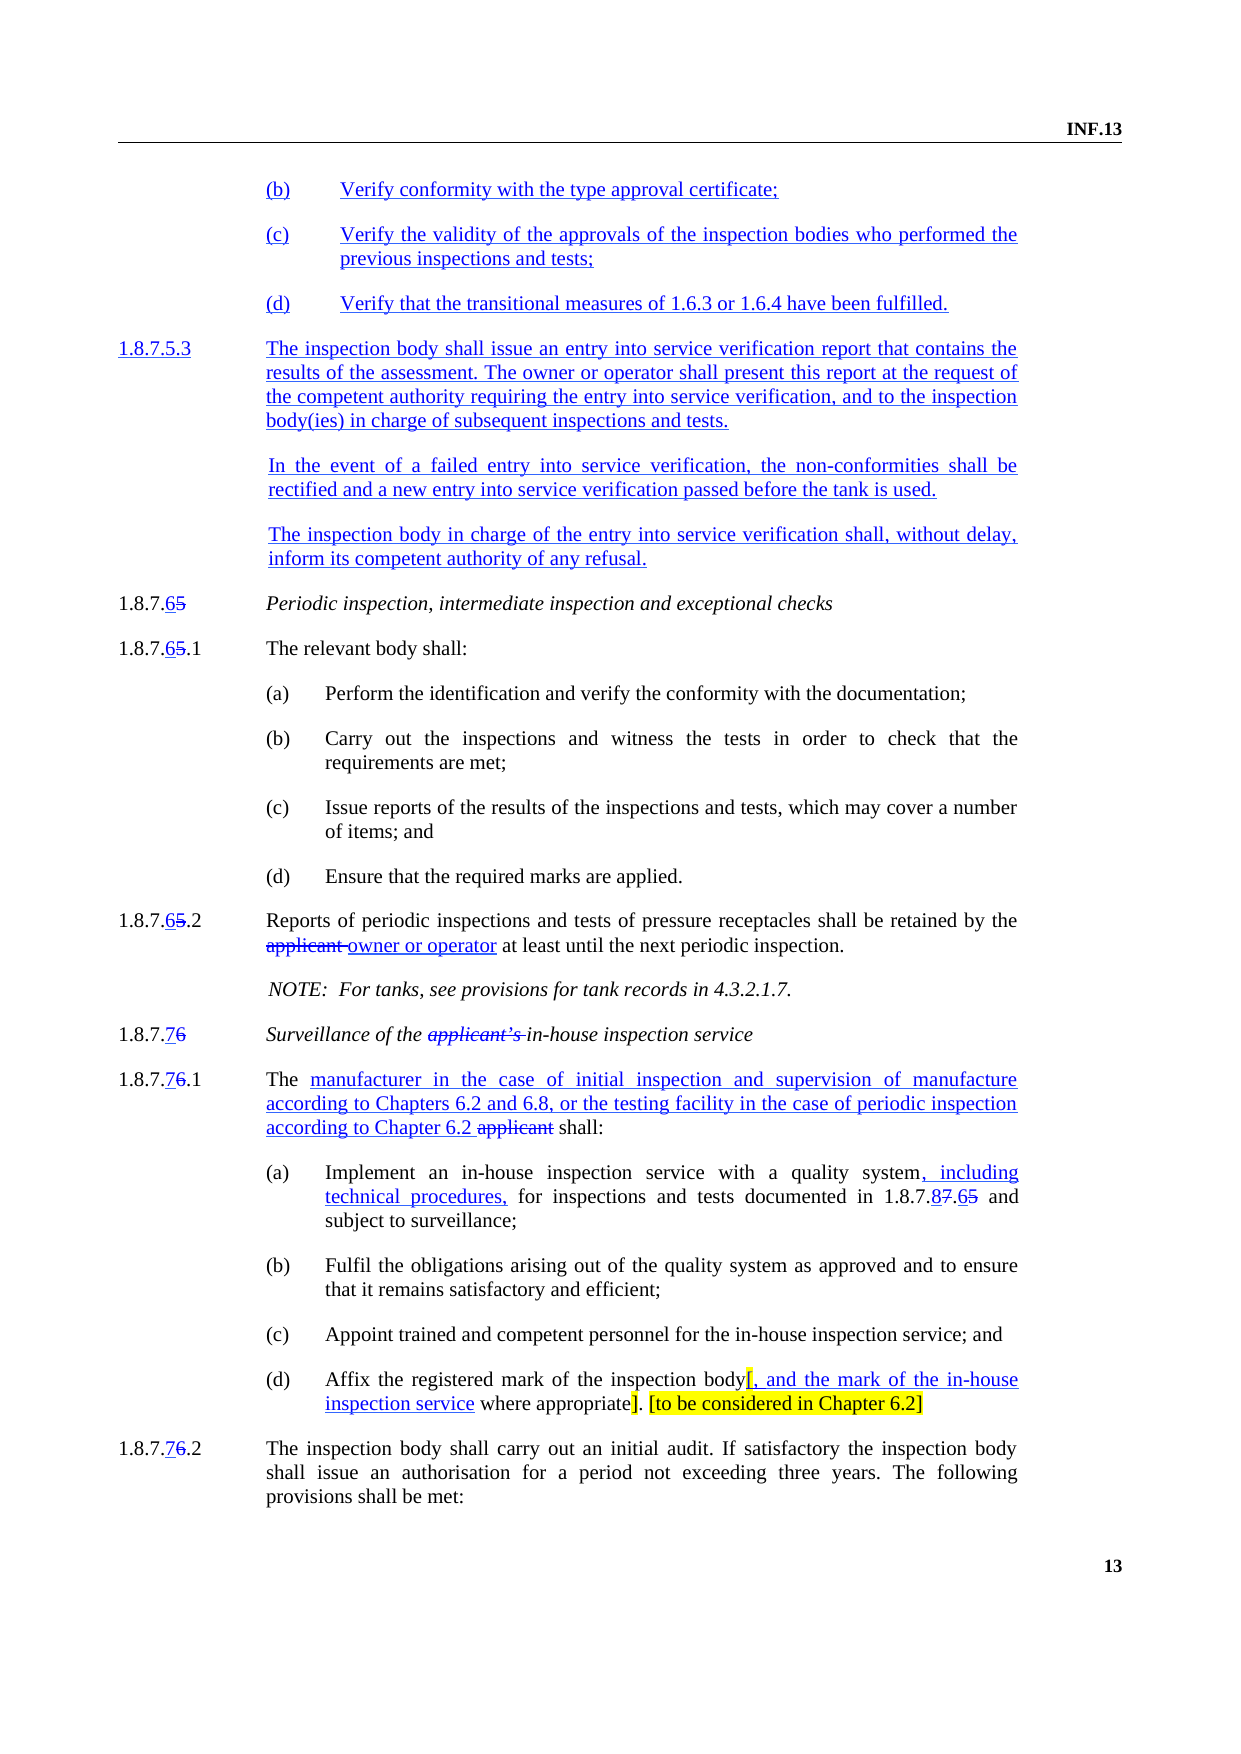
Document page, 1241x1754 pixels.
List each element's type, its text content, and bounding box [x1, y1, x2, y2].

subtitle 1.8.7.65 Periodic inspection, intermediate inspection and exceptional checks [118, 591, 1019, 615]
subtitle 1.8.7.76.1 The manufacturer in the case of initial inspection and supervision of manufacture according to Chapters 6.2 and 6.8, or the testing facility in the case of periodic inspection according to Chapter 6.2 applicant shall: [118, 1067, 1019, 1139]
text The inspection body in charge of the entry into service verification shall, without delay, inform its competent authority of any refusal. [268, 522, 1019, 570]
subtitle 1.8.7.65.2 Reports of periodic inspections and tests of pressure receptacles shall be retained by the applicant owner or operator at least until the next periodic inspection. [118, 908, 1019, 957]
text (a) Perform the identification and verify the conformity with the documentation; [266, 681, 1019, 705]
subtitle 1.8.7.5.3 The inspection body shall issue an entry into service verification report that contains the results of the assessment. The owner or operator shall present this report at the request of the competent authority requiring the entry into service verification, and to the inspection body(ies) in charge of subsequent inspections and tests. [118, 336, 1019, 432]
text NOTE: For tanks, see provisions for tank records in 4.3.2.1.7. [268, 977, 1019, 1001]
text (a) Implement an in-house inspection service with a quality system, including technical procedures, for inspections and tests documented in 1.8.7.87.65 and subject to surveillance; [266, 1160, 1019, 1232]
text (d) Verify that the transitional measures of 1.6.3 or 1.6.4 have been fulfilled. [266, 291, 1019, 315]
text (d) Ensure that the required marks are applied. [266, 863, 1019, 888]
text (c) Issue reports of the results of the inspections and tests, which may cover a number of items; and [266, 794, 1019, 843]
subtitle 1.8.7.65.1 The relevant body shall: [118, 636, 1019, 660]
text (b) Verify conformity with the type approval certificate; [266, 177, 1019, 201]
text (b) Fulfil the obligations arising out of the quality system as approved and to ensure that it remains satisfactory and efficient; [266, 1253, 1019, 1301]
text (b) Carry out the inspections and witness the tests in order to check that the requirements are met; [266, 726, 1019, 774]
text (d) Affix the registered mark of the inspection body[, and the mark of the in-house inspection service where appropriate]. [to be considered in Chapter 6.2] [266, 1367, 746, 1415]
text (c) Verify the validity of the approvals of the inspection bodies who performed the previous inspections and tests; [266, 222, 1019, 270]
text (c) Appoint trained and competent personnel for the in-house inspection service; and [266, 1322, 1019, 1346]
subtitle 1.8.7.76.2 The inspection body shall carry out an initial audit. If satisfactory the inspection body shall issue an authorisation for a period not exceeding three years. The following provisions shall be met: [118, 1436, 1019, 1508]
text In the event of a failed entry into service verification, the non-conformities shall be rectified and a new entry into service verification passed before the tank is used. [268, 453, 1019, 501]
subtitle 1.8.7.76 Surveillance of the applicant’s in-house inspection service [118, 1022, 1019, 1046]
